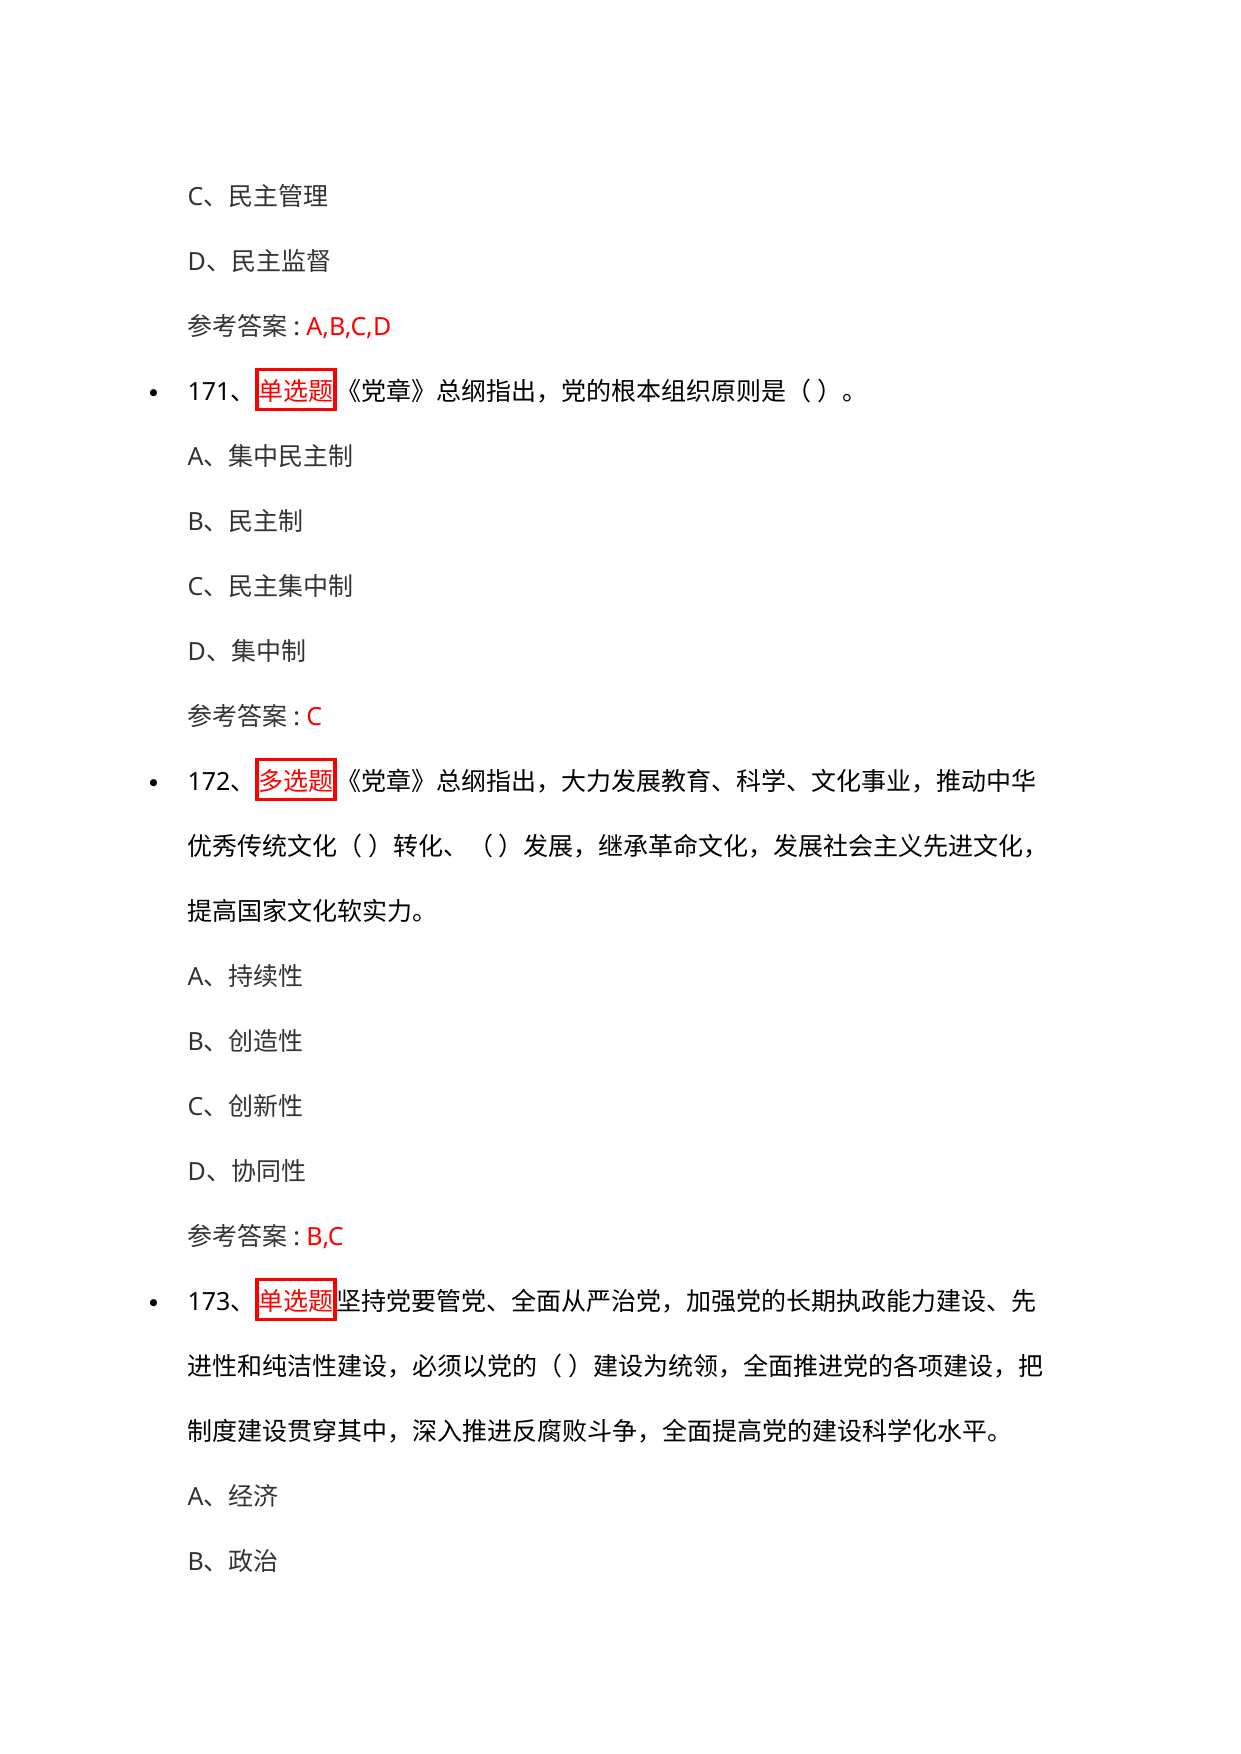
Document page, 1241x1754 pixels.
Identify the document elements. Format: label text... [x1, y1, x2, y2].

text C、民主集中制 [187, 552, 1053, 617]
text D、协同性 [187, 1137, 1053, 1202]
text B、政治 [187, 1527, 1053, 1592]
text A、集中民主制 [187, 422, 1053, 487]
subtitle 172、多选题《党章》总纲指出，大力发展教育、科学、文化事业，推动中华优秀传统文化（ ）转化、（ ）发展，继承革命文化，发展社会主义先进文化，提高国家文化软实力。 [150, 747, 1053, 942]
subtitle 171、单选题《党章》总纲指出，党的根本组织原则是（ ）。 [150, 357, 1053, 422]
text C、民主管理 [187, 162, 1053, 227]
text 参考答案 : A,B,C,D [187, 292, 1053, 357]
text D、民主监督 [187, 227, 1053, 292]
subtitle 173、单选题坚持党要管党、全面从严治党，加强党的长期执政能力建设、先进性和纯洁性建设，必须以党的（ ）建设为统领，全面推进党的各项建设，把制度建设贯穿其中，深入推进反腐败斗争，全面提高党的建设科学化水平。 [150, 1267, 1053, 1462]
text D、集中制 [187, 617, 1053, 682]
text B、民主制 [187, 487, 1053, 552]
text 参考答案 : B,C [187, 1202, 1053, 1267]
text A、持续性 [187, 942, 1053, 1007]
text A、经济 [187, 1462, 1053, 1527]
text C、创新性 [187, 1072, 1053, 1137]
text 参考答案 : C [187, 682, 1053, 747]
text B、创造性 [187, 1007, 1053, 1072]
